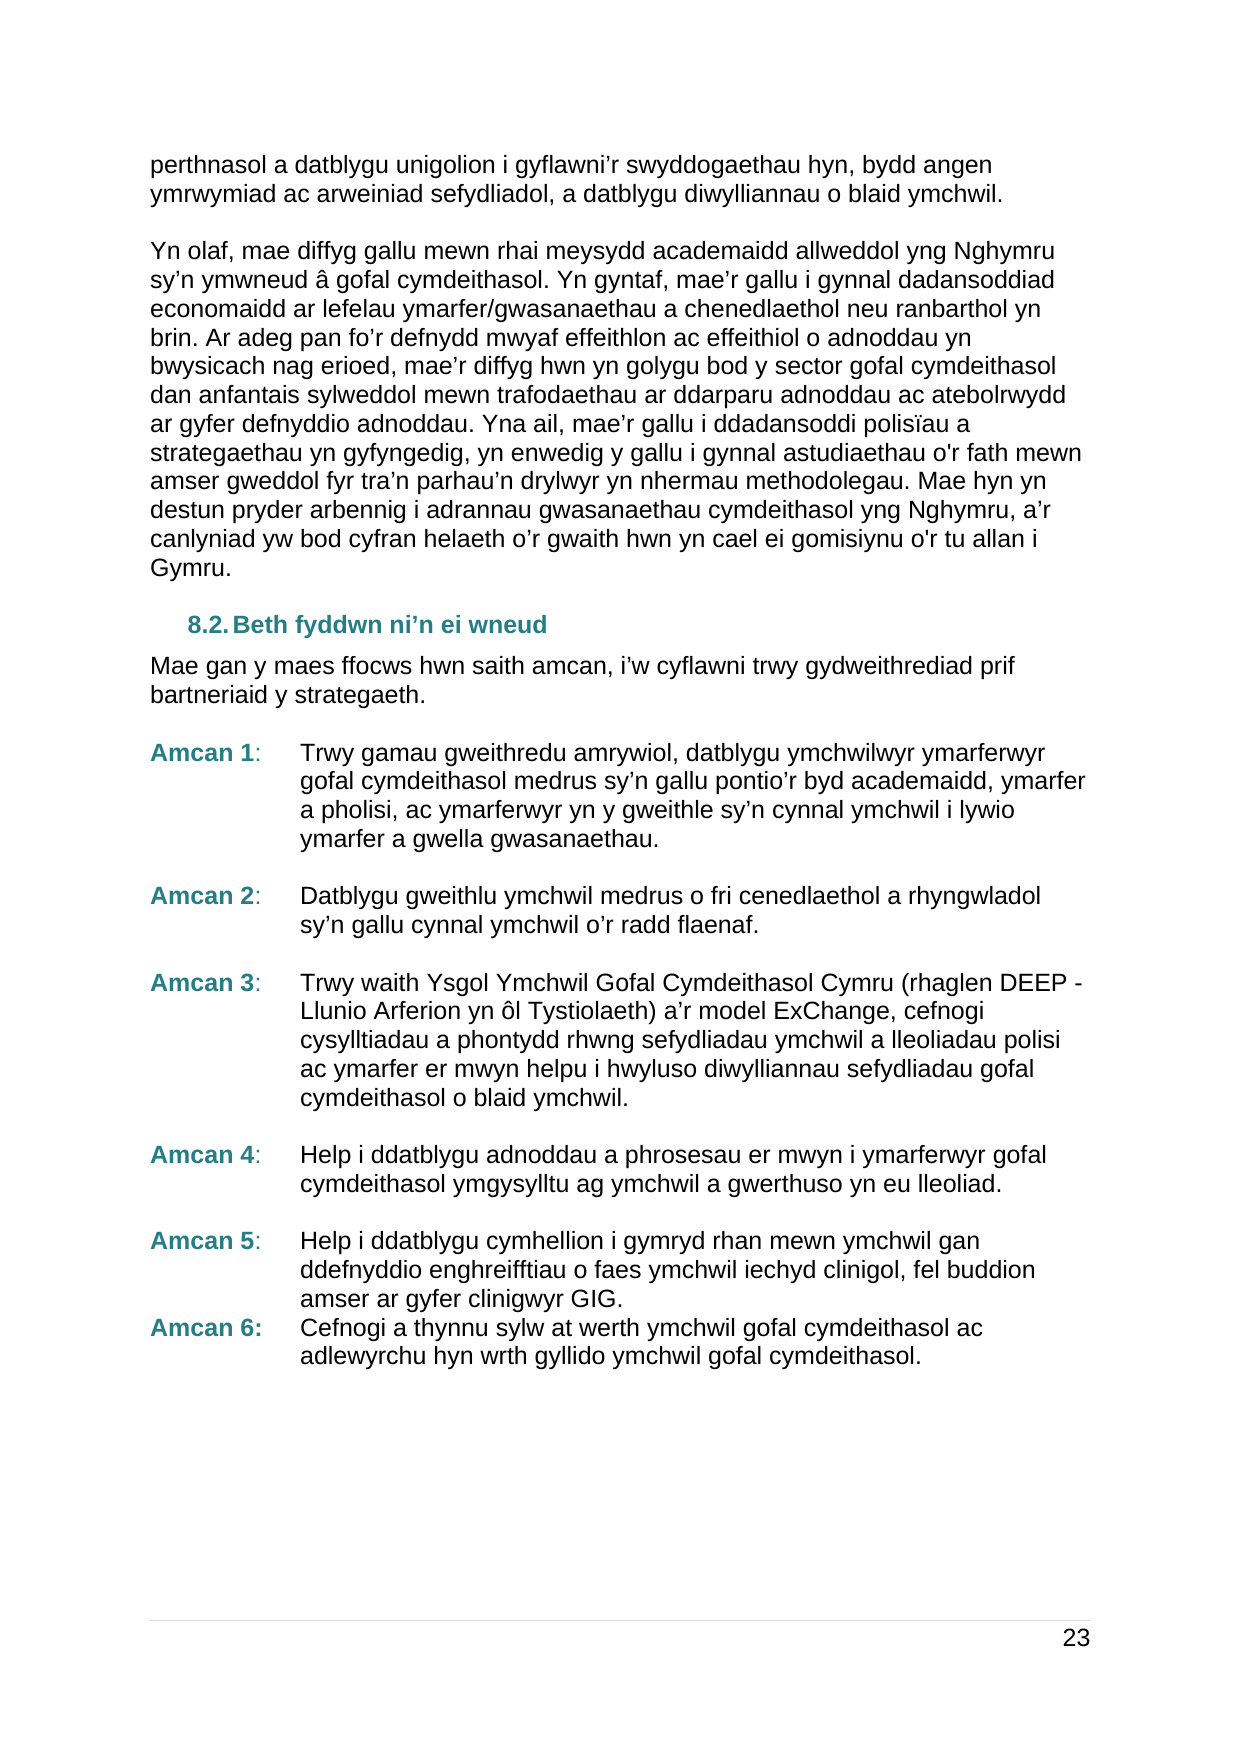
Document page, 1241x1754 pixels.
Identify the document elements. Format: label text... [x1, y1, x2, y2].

text Amcan 3: Trwy waith Ysgol Ymchwil Gofal Cymdeithasol Cymru (rhaglen DEEP - Llunio Arferion yn ôl Tystiolaeth) a’r model ExChange, cefnogi cysylltiadau a phontydd rhwng sefydliadau ymchwil a lleoliadau polisi ac ymarfer er mwyn helpu i hwyluso diwylliannau sefydliadau gofal cymdeithasol o blaid ymchwil. [150, 967, 1090, 1111]
text Amcan 1: Trwy gamau gweithredu amrywiol, datblygu ymchwilwyr ymarferwyr gofal cymdeithasol medrus sy’n gallu pontio’r byd academaidd, ymarfer a pholisi, ac ymarferwyr yn y gweithle sy’n cynnal ymchwil i lywio ymarfer a gwella gwasanaethau. [150, 737, 1090, 852]
text Yn olaf, mae diffyg gallu mewn rhai meysydd academaidd allweddol yng Nghymru sy’n ymwneud â gofal cymdeithasol. Yn gyntaf, mae’r gallu i gynnal dadansoddiad economaidd ar lefelau ymarfer/gwasanaethau a chenedlaethol neu ranbarthol yn brin. Ar adeg pan fo’r defnydd mwyaf effeithlon ac effeithiol o adnoddau yn bwysicach nag erioed, mae’r diffyg hwn yn golygu bod y sector gofal cymdeithasol dan anfantais sylweddol mewn trafodaethau ar ddarparu adnoddau ac atebolrwydd ar gyfer defnyddio adnoddau. Yna ail, mae’r gallu i ddadansoddi polisïau a strategaethau yn gyfyngedig, yn enwedig y gallu i gynnal astudiaethau o'r fath mewn amser gweddol fyr tra’n parhau’n drylwyr yn nhermau methodolegau. Mae hyn yn destun pryder arbennig i adrannau gwasanaethau cymdeithasol yng Nghymru, a’r canlyniad yw bod cyfran helaeth o’r gwaith hwn yn cael ei gomisiynu o'r tu allan i Gymru. [150, 236, 1090, 581]
text Amcan 4: Help i ddatblygu adnoddau a phrosesau er mwyn i ymarferwyr gofal cymdeithasol ymgysylltu ag ymchwil a gwerthuso yn eu lleoliad. [150, 1140, 1090, 1197]
text Amcan 2: Datblygu gweithlu ymchwil medrus o fri cenedlaethol a rhyngwladol sy’n gallu cynnal ymchwil o’r radd flaenaf. [150, 881, 1090, 939]
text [150, 150, 1090, 207]
text Amcan 5: Help i ddatblygu cymhellion i gymryd rhan mewn ymchwil gan ddefnyddio enghreifftiau o faes ymchwil iechyd clinigol, fel buddion amser ar gyfer clinigwyr GIG. [150, 1226, 1090, 1312]
subtitle Beth fyddwn ni’n ei wneud [187, 610, 1090, 639]
text Amcan 6: Cefnogi a thynnu sylw at werth ymchwil gofal cymdeithasol ac adlewyrchu hyn wrth gyllido ymchwil gofal cymdeithasol. [150, 1312, 1090, 1370]
text Mae gan y maes ffocws hwn saith amcan, i’w cyflawni trwy gydweithrediad prif bartneriaid y strategaeth. [150, 651, 1090, 709]
